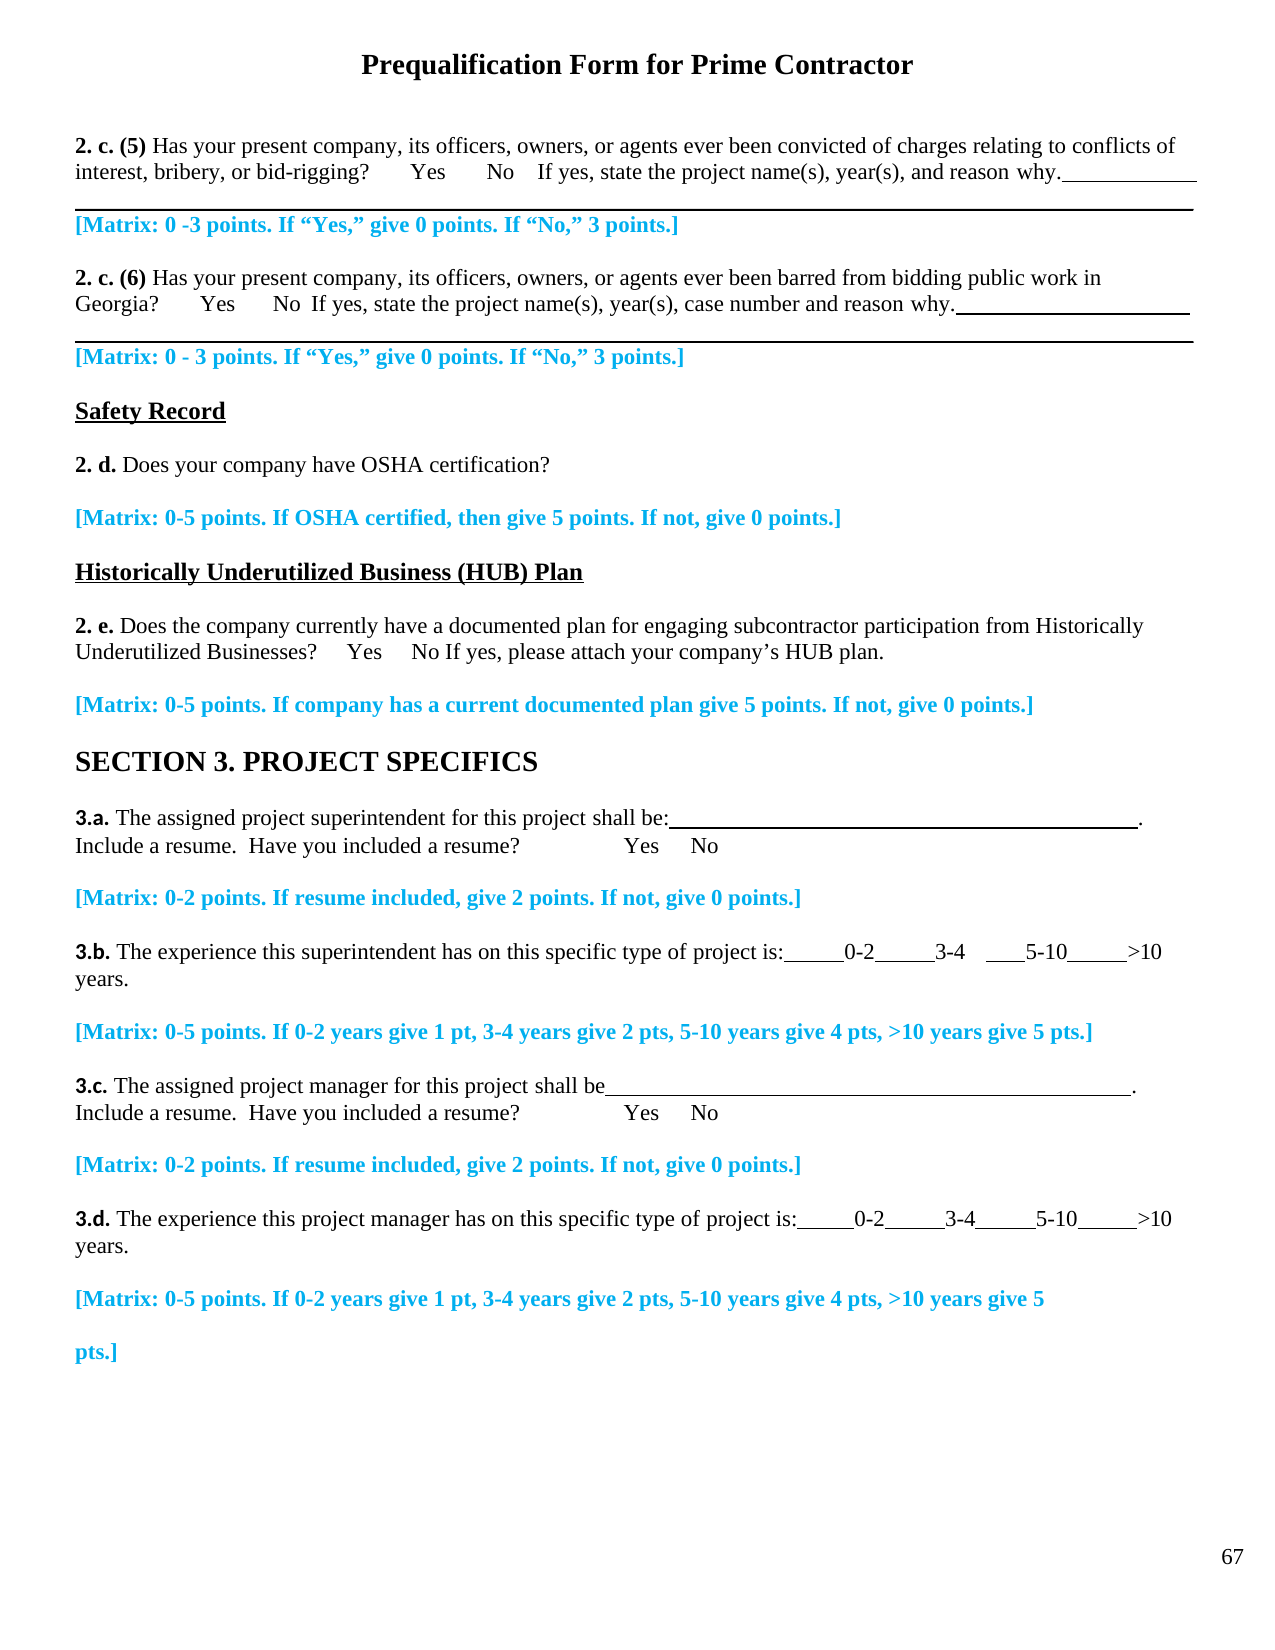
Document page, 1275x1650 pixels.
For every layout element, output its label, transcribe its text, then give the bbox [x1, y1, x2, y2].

text [Matrix: 0-5 points. If company has a current documented plan give 5 points. If not, give 0 points.] [75, 691, 1244, 717]
text [Matrix: 0 - 3 points. If “Yes,” give 0 points. If “No,” 3 points.] [75, 336, 1244, 370]
list The assigned project superintendent for this project shall be: . [75, 803, 1244, 832]
list The experience this superintendent has on this specific type of project is: 0-2 3-4 5-10 >10 years. [75, 937, 1162, 992]
text [Matrix: 0 -3 points. If “Yes,” give 0 points. If “No,” 3 points.] [75, 203, 1244, 238]
text 2. c. (6) Has your present company, its officers, owners, or agents ever been barred from bidding public work in Georgia?  Yes  No If yes, state the project name(s), year(s), case number and reason why. [75, 264, 1191, 317]
text SECTION 3. PROJECT SPECIFICS [75, 744, 1244, 777]
text [Matrix: 0-2 points. If resume included, give 2 points. If not, give 0 points.] [75, 884, 1244, 911]
text Include a resume. Have you included a resume?  Yes  No [75, 832, 1244, 858]
text Historically Underutilized Business (HUB) Plan [75, 557, 1244, 585]
list The experience this project manager has on this specific type of project is: 0-2 3-4 5-10 >10 years. [75, 1204, 1172, 1259]
text [Matrix: 0-5 points. If 0-2 years give 1 pt, 3-4 years give 2 pts, 5-10 years give 4 pts, >10 years give 5 pts.] [75, 1285, 1066, 1364]
text Safety Record [75, 396, 1244, 425]
text [Matrix: 0-5 points. If 0-2 years give 1 pt, 3-4 years give 2 pts, 5-10 years give 4 pts, >10 years give 5 pts.] [75, 1018, 1244, 1044]
text 2. d. Does your company have OSHA certification? [75, 451, 1162, 478]
text [Matrix: 0-5 points. If OSHA certified, then give 5 points. If not, give 0 points.] [75, 503, 1244, 530]
text 2. c. (5) Has your present company, its officers, owners, or agents ever been convicted of charges relating to conflicts of interest, bribery, or bid-rigging?  Yes  No If yes, state the project name(s), year(s), and reason why. [75, 132, 1197, 184]
text Include a resume. Have you included a resume?  Yes  No [75, 1099, 1244, 1125]
text [Matrix: 0-2 points. If resume included, give 2 points. If not, give 0 points.] [75, 1152, 1244, 1178]
text 2. e. Does the company currently have a documented plan for engaging subcontractor participation from Historically Underutilized Businesses?  Yes  No If yes, please attach your company’s HUB plan. [75, 612, 1162, 664]
list The assigned project manager for this project shall be . [75, 1071, 1244, 1099]
